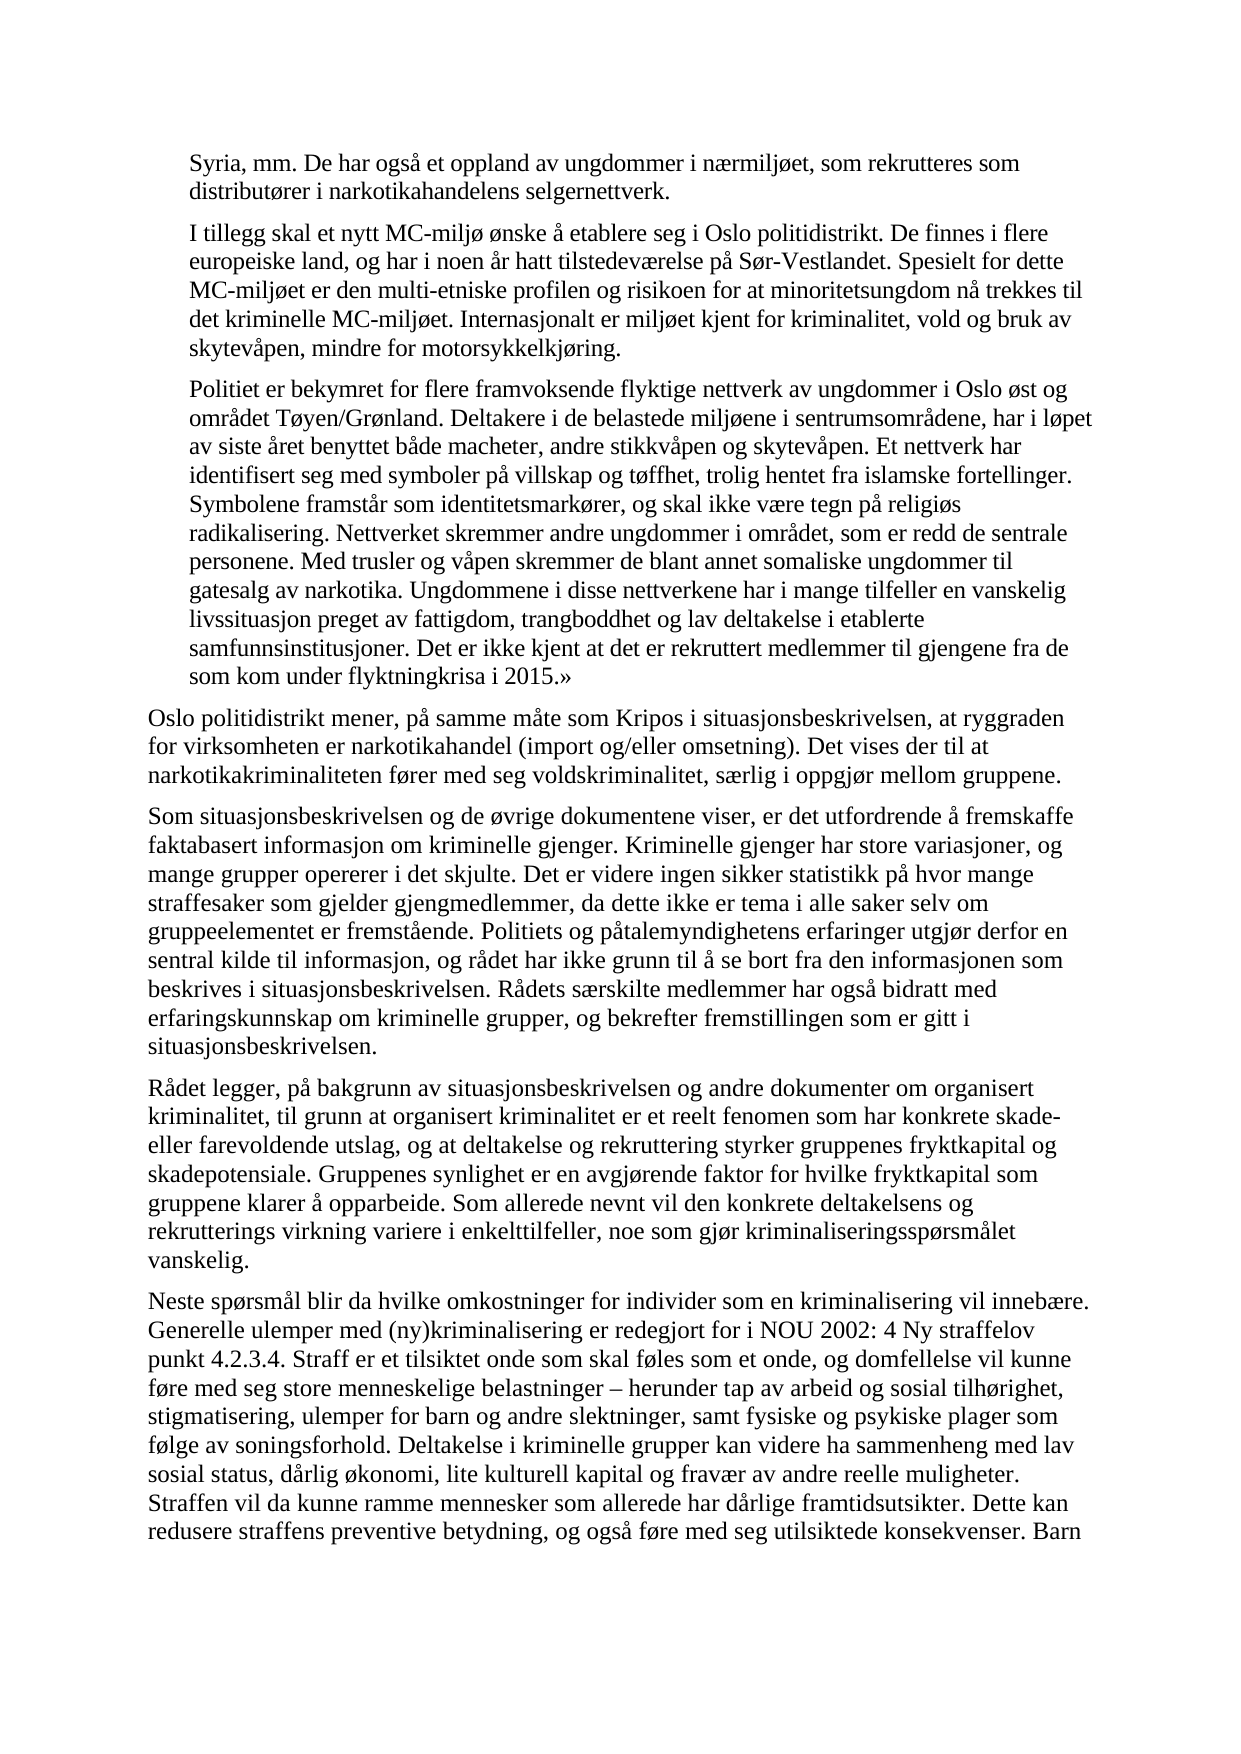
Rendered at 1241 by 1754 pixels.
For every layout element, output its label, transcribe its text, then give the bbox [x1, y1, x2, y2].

text Oslo politidistrikt mener, på samme måte som Kripos i situasjonsbeskrivelsen, at ryggraden for virksomheten er narkotikahandel (import og/eller omsetning). Det vises der til at narkotikakriminaliteten fører med seg voldskriminalitet, særlig i oppgjør mellom gruppene. [148, 703, 1093, 789]
text Politiet er bekymret for flere framvoksende flyktige nettverk av ungdommer i Oslo øst og området Tøyen/Grønland. Deltakere i de belastede miljøene i sentrumsområdene, har i løpet av siste året benyttet både macheter, andre stikkvåpen og skytevåpen. Et nettverk har identifisert seg med symboler på villskap og tøffhet, trolig hentet fra islamske fortellinger. Symbolene framstår som identitetsmarkører, og skal ikke være tegn på religiøs radikalisering. Nettverket skremmer andre ungdommer i området, som er redd de sentrale personene. Med trusler og våpen skremmer de blant annet somaliske ungdommer til gatesalg av narkotika. Ungdommene i disse nettverkene har i mange tilfeller en vanskelig livssituasjon preget av fattigdom, trangboddhet og lav deltakelse i etablerte samfunnsinstitusjoner. Det er ikke kjent at det er rekruttert medlemmer til gjengene fra de som kom under flyktningkrisa i 2015.» [189, 374, 1093, 690]
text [148, 1286, 1093, 1545]
text Rådet legger, på bakgrunn av situasjonsbeskrivelsen og andre dokumenter om organisert kriminalitet, til grunn at organisert kriminalitet er et reelt fenomen som har konkrete skade- eller farevoldende utslag, og at deltakelse og rekruttering styrker gruppenes fryktkapital og skadepotensiale. Gruppenes synlighet er en avgjørende faktor for hvilke fryktkapital som gruppene klarer å opparbeide. Som allerede nevnt vil den konkrete deltakelsens og rekrutterings virkning variere i enkelttilfeller, noe som gjør kriminaliseringsspørsmålet vanskelig. [148, 1073, 1093, 1274]
text Som situasjonsbeskrivelsen og de øvrige dokumentene viser, er det utfordrende å fremskaffe faktabasert informasjon om kriminelle gjenger. Kriminelle gjenger har store variasjoner, og mange grupper opererer i det skjulte. Det er videre ingen sikker statistikk på hvor mange straffesaker som gjelder gjengmedlemmer, da dette ikke er tema i alle saker selv om gruppeelementet er fremstående. Politiets og påtalemyndighetens erfaringer utgjør derfor en sentral kilde til informasjon, og rådet har ikke grunn til å se bort fra den informasjonen som beskrives i situasjonsbeskrivelsen. Rådets særskilte medlemmer har også bidratt med erfaringskunnskap om kriminelle grupper, og bekrefter fremstillingen som er gitt i situasjonsbeskrivelsen. [148, 801, 1093, 1060]
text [189, 148, 1093, 205]
text I tillegg skal et nytt MC-miljø ønske å etablere seg i Oslo politidistrikt. De finnes i flere europeiske land, og har i noen år hatt tilstedeværelse på Sør-Vestlandet. Spesielt for dette MC-miljøet er den multi-etniske profilen og risikoen for at minoritetsungdom nå trekkes til det kriminelle MC-miljøet. Internasjonalt er miljøet kjent for kriminalitet, vold og bruk av skytevåpen, mindre for motorsykkelkjøring. [189, 218, 1093, 361]
